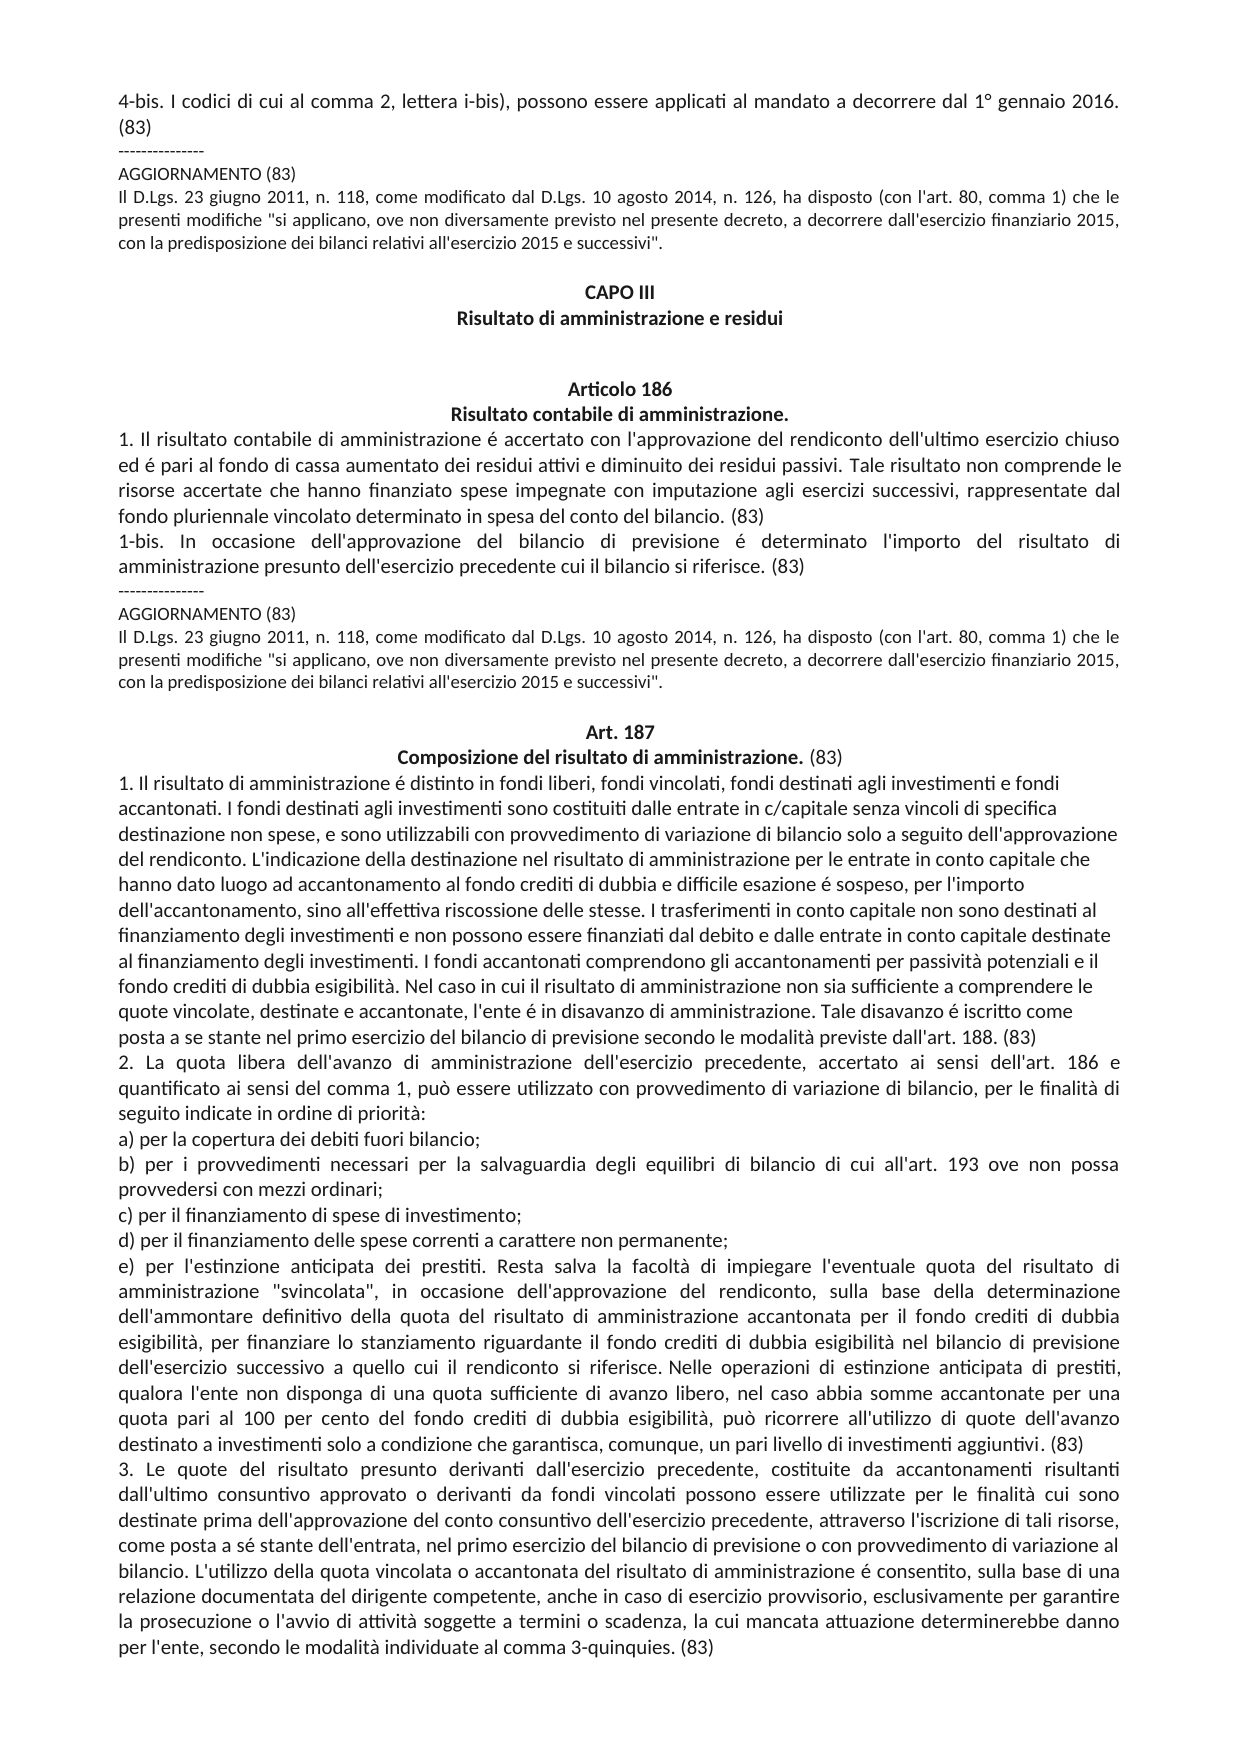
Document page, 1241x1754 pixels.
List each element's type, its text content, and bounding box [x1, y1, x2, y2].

text Il D.Lgs. 23 giugno 2011, n. 118, come modificato dal D.Lgs. 10 agosto 2014, n. 126, ha disposto (con l'art. 80, comma 1) che le presenti modifiche "si applicano, ove non diversamente previsto nel presente decreto, a decorrere dall'esercizio finanziario 2015, con la predisposizione dei bilanci relativi all'esercizio 2015 e successivi". [118, 625, 1122, 694]
text --------------- [118, 579, 1122, 602]
text 1-bis. In occasione dell'approvazione del bilancio di previsione é determinato l'importo del risultato di amministrazione presunto dell'esercizio precedente cui il bilancio si riferisce. (83) [118, 528, 1122, 579]
text e) per l'estinzione anticipata dei prestiti. Resta salva la facoltà di impiegare l'eventuale quota del risultato di amministrazione "svincolata", in occasione dell'approvazione del rendiconto, sulla base della determinazione dell'ammontare definitivo della quota del risultato di amministrazione accantonata per il fondo crediti di dubbia esigibilità, per finanziare lo stanziamento riguardante il fondo crediti di dubbia esigibilità nel bilancio di previsione dell'esercizio successivo a quello cui il rendiconto si riferisce. Nelle operazioni di estinzione anticipata di prestiti, qualora l'ente non disponga di una quota sufficiente di avanzo libero, nel caso abbia somme accantonate per una quota pari al 100 per cento del fondo crediti di dubbia esigibilità, può ricorrere all'utilizzo di quote dell'avanzo destinato a investimenti solo a condizione che garantisca, comunque, un pari livello di investimenti aggiuntivi. (83) [118, 1253, 1122, 1456]
text Il D.Lgs. 23 giugno 2011, n. 118, come modificato dal D.Lgs. 10 agosto 2014, n. 126, ha disposto (con l'art. 80, comma 1) che le presenti modifiche "si applicano, ove non diversamente previsto nel presente decreto, a decorrere dall'esercizio finanziario 2015, con la predisposizione dei bilanci relativi all'esercizio 2015 e successivi". [118, 185, 1122, 254]
text AGGIORNAMENTO (83) [118, 602, 1122, 625]
text Composizione del risultato di amministrazione. (83) [118, 744, 1122, 770]
text 4-bis. I codici di cui al comma 2, lettera i-bis), possono essere applicati al mandato a decorrere dal 1° gennaio 2016. (83) --------------- [118, 89, 1122, 162]
text 2. La quota libera dell'avanzo di amministrazione dell'esercizio precedente, accertato ai sensi dell'art. 186 e quantificato ai sensi del comma 1, può essere utilizzato con provvedimento di variazione di bilancio, per le finalità di seguito indicate in ordine di priorità: [118, 1049, 1122, 1126]
text b) per i provvedimenti necessari per la salvaguardia degli equilibri di bilancio di cui all'art. 193 ove non possa provvedersi con mezzi ordinari; [118, 1151, 1122, 1202]
text c) per il finanziamento di spese di investimento; [118, 1202, 1122, 1227]
text 1. Il risultato di amministrazione é distinto in fondi liberi, fondi vincolati, fondi destinati agli investimenti e fondi accantonati. I fondi destinati agli investimenti sono costituiti dalle entrate in c/capitale senza vincoli di specifica destinazione non spese, e sono utilizzabili con provvedimento di variazione di bilancio solo a seguito dell'approvazione del rendiconto. L'indicazione della destinazione nel risultato di amministrazione per le entrate in conto capitale che hanno dato luogo ad accantonamento al fondo crediti di dubbia e difficile esazione é sospeso, per l'importo dell'accantonamento, sino all'effettiva riscossione delle stesse. I trasferimenti in conto capitale non sono destinati al finanziamento degli investimenti e non possono essere finanziati dal debito e dalle entrate in conto capitale destinate al finanziamento degli investimenti. I fondi accantonati comprendono gli accantonamenti per passività potenziali e il fondo crediti di dubbia esigibilità. Nel caso in cui il risultato di amministrazione non sia sufficiente a comprendere le quote vincolate, destinate e accantonate, l'ente é in disavanzo di amministrazione. Tale disavanzo é iscritto come posta a se stante nel primo esercizio del bilancio di previsione secondo le modalità previste dall'art. 188. (83) [118, 770, 1122, 1049]
text CAPO III Risultato di amministrazione e residui [118, 279, 1122, 376]
text Art. 187 [118, 719, 1122, 744]
text 3. Le quote del risultato presunto derivanti dall'esercizio precedente, costituite da accantonamenti risultanti dall'ultimo consuntivo approvato o derivanti da fondi vincolati possono essere utilizzate per le finalità cui sono destinate prima dell'approvazione del conto consuntivo dell'esercizio precedente, attraverso l'iscrizione di tali risorse, come posta a sé stante dell'entrata, nel primo esercizio del bilancio di previsione o con provvedimento di variazione al bilancio. L'utilizzo della quota vincolata o accantonata del risultato di amministrazione é consentito, sulla base di una relazione documentata del dirigente competente, anche in caso di esercizio provvisorio, esclusivamente per garantire la prosecuzione o l'avvio di attività soggette a termini o scadenza, la cui mancata attuazione determinerebbe danno per l'ente, secondo le modalità individuate al comma 3-quinquies. (83) [118, 1456, 1122, 1659]
text Risultato contabile di amministrazione. [118, 401, 1122, 427]
text AGGIORNAMENTO (83) [118, 162, 1122, 185]
text 1. Il risultato contabile di amministrazione é accertato con l'approvazione del rendiconto dell'ultimo esercizio chiuso ed é pari al fondo di cassa aumentato dei residui attivi e diminuito dei residui passivi. Tale risultato non comprende le risorse accertate che hanno finanziato spese impegnate con imputazione agli esercizi successivi, rappresentate dal fondo pluriennale vincolato determinato in spesa del conto del bilancio. (83) [118, 427, 1122, 528]
text a) per la copertura dei debiti fuori bilancio; [118, 1126, 1122, 1151]
text d) per il finanziamento delle spese correnti a carattere non permanente; [118, 1227, 1122, 1253]
text Articolo 186 [118, 376, 1122, 401]
